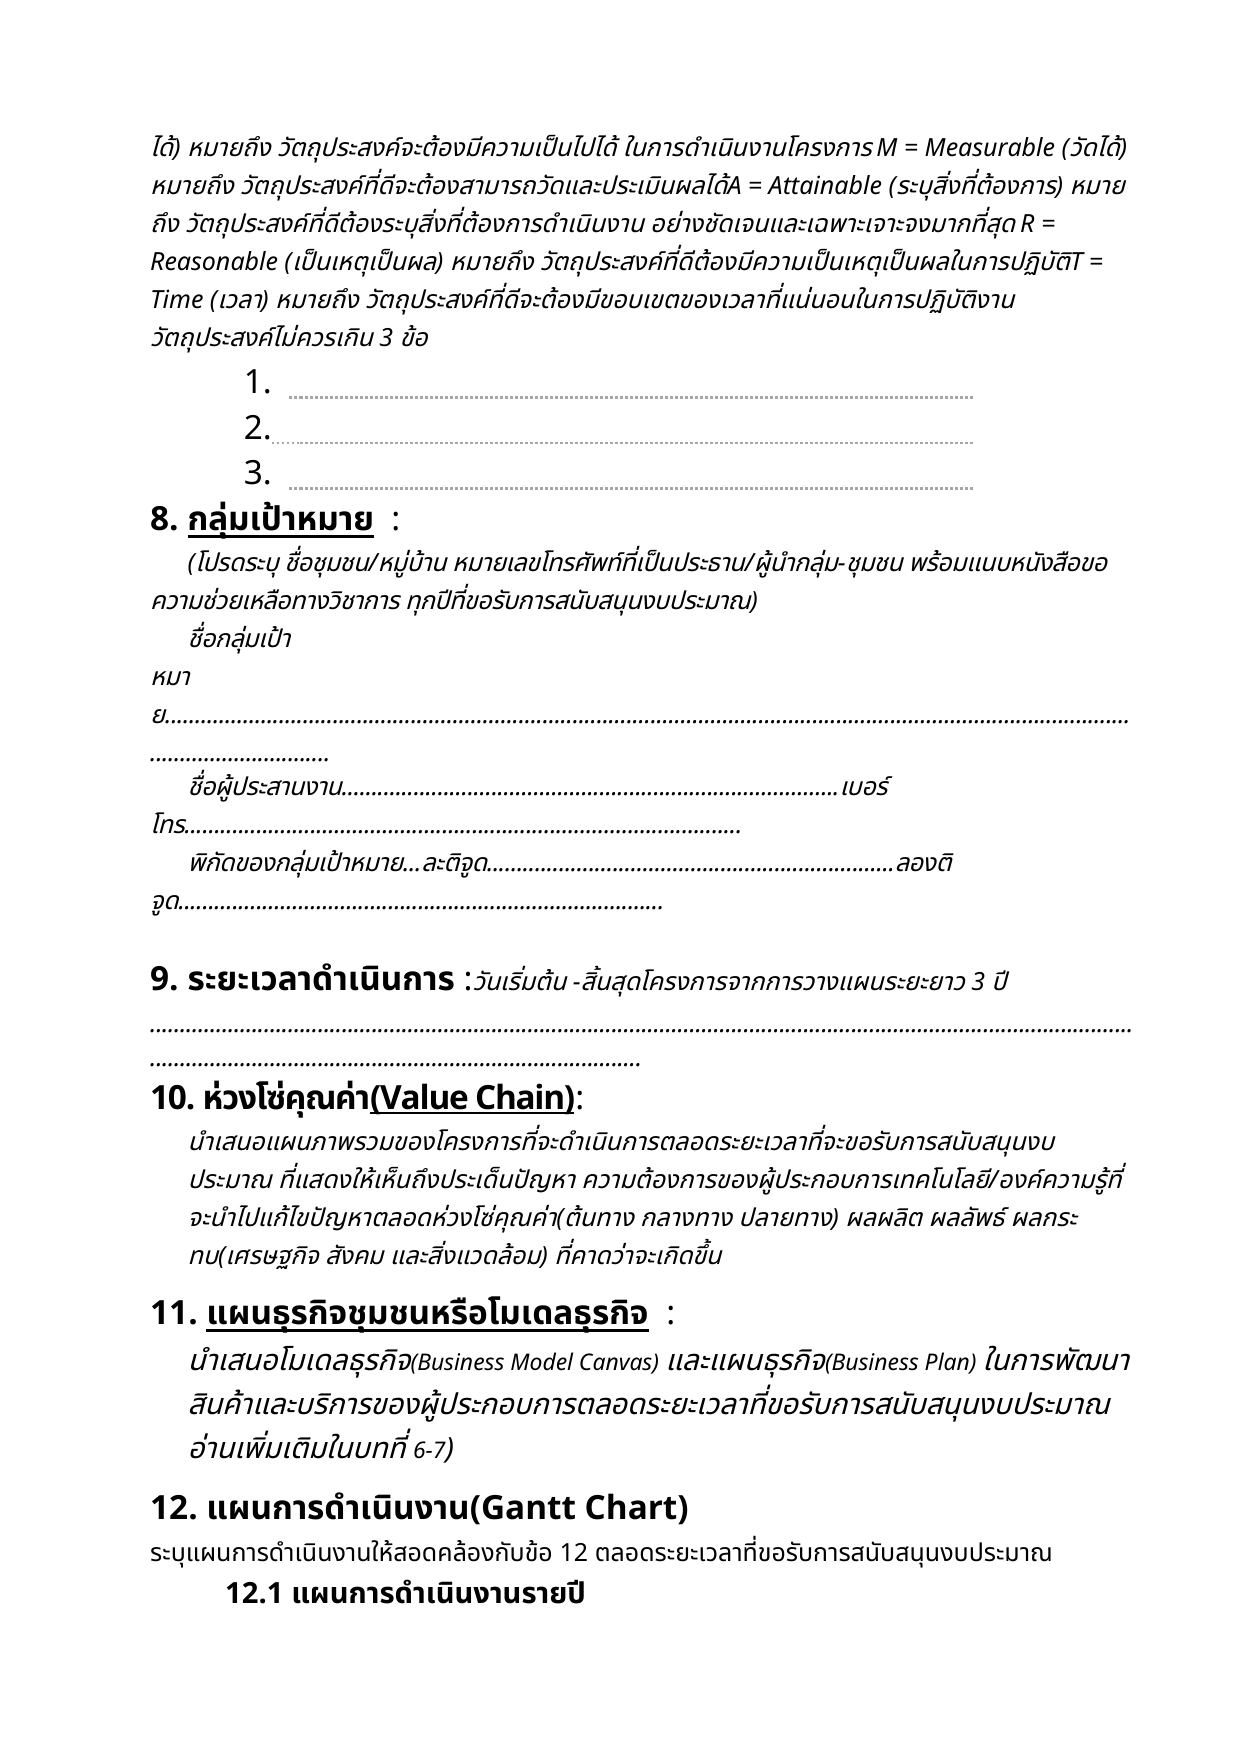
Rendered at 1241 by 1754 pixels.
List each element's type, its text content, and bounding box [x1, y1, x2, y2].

text 12. แผนการดำเนินงาน(Gantt Chart) [150, 1484, 1137, 1535]
text นำเสนอแผนภาพรวมของโครงการที่จะดำเนินการตลอดระยะเวลาที่จะขอรับการสนับสนุนงบประมาณ ที่แสดงให้เห็นถึงประเด็นปัญหา ความต้องการของผู้ประกอบการเทคโนโลยี/องค์ความรู้ที่จะนำไปแก้ไขปัญหาตลอดห่วงโซ่คุณค่า(ต้นทาง กลางทาง ปลายทาง) ผลผลิต ผลลัพธ์ ผลกระทบ(เศรษฐกิจ สังคม และสิ่งแวดล้อม) ที่คาดว่าจะเกิดขึ้น [187, 1124, 1137, 1276]
text 9. ระยะเวลาดำเนินการ :วันเริ่มต้น -สิ้นสุดโครงการจากการวางแผนระยะยาว 3 ปี [150, 955, 1137, 1005]
text 11. แผนธุรกิจชุมชนหรือโมเดลธุรกิจ : [150, 1288, 1137, 1339]
text 3. . [244, 449, 1137, 494]
text 10. ห่วงโซ่คุณค่า(Value Chain): [150, 1073, 1137, 1124]
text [150, 130, 1137, 358]
text ชื่อผู้ประสานงาน...................................................................................เบอร์โทร............................................................................................. [150, 769, 1137, 845]
text 8. กลุ่มเป้าหมาย : [150, 494, 1137, 545]
text ชื่อกลุ่มเป้าหมาย............................................................................................................................................................................................... [150, 621, 1137, 769]
text นำเสนอโมเดลธุรกิจ(Business Model Canvas) และแผนธุรกิจ(Business Plan) ในการพัฒนาสินค้าและบริการของผู้ประกอบการตลอดระยะเวลาที่ขอรับการสนับสนุนงบประมาณ อ่านเพิ่มเติมในบทที่ 6-7) [187, 1339, 1137, 1472]
text 12.1 แผนการดำเนินงานรายปี [150, 1573, 1137, 1617]
text 2. . [225, 403, 1137, 449]
text ...................................................................................................................................................................................................................................................... [150, 1005, 1137, 1073]
text 1. . [244, 358, 1137, 403]
text (โปรดระบุ ชื่อชุมชน/หมู่บ้าน หมายเลขโทรศัพท์ที่เป็นประธาน/ผู้นำกลุ่ม-ชุมชน พร้อมแนบหนังสือขอความช่วยเหลือทางวิชาการ ทุกปีที่ขอรับการสนับสนุนงบประมาณ) [150, 545, 1137, 621]
text ระบุแผนการดำเนินงานให้สอดคล้องกับข้อ 12 ตลอดระยะเวลาที่ขอรับการสนับสนุนงบประมาณ [150, 1535, 1137, 1573]
text พิกัดของกลุ่มเป้าหมาย...ละติจูด....................................................................ลองติจูด................................................................................. [150, 845, 1137, 921]
